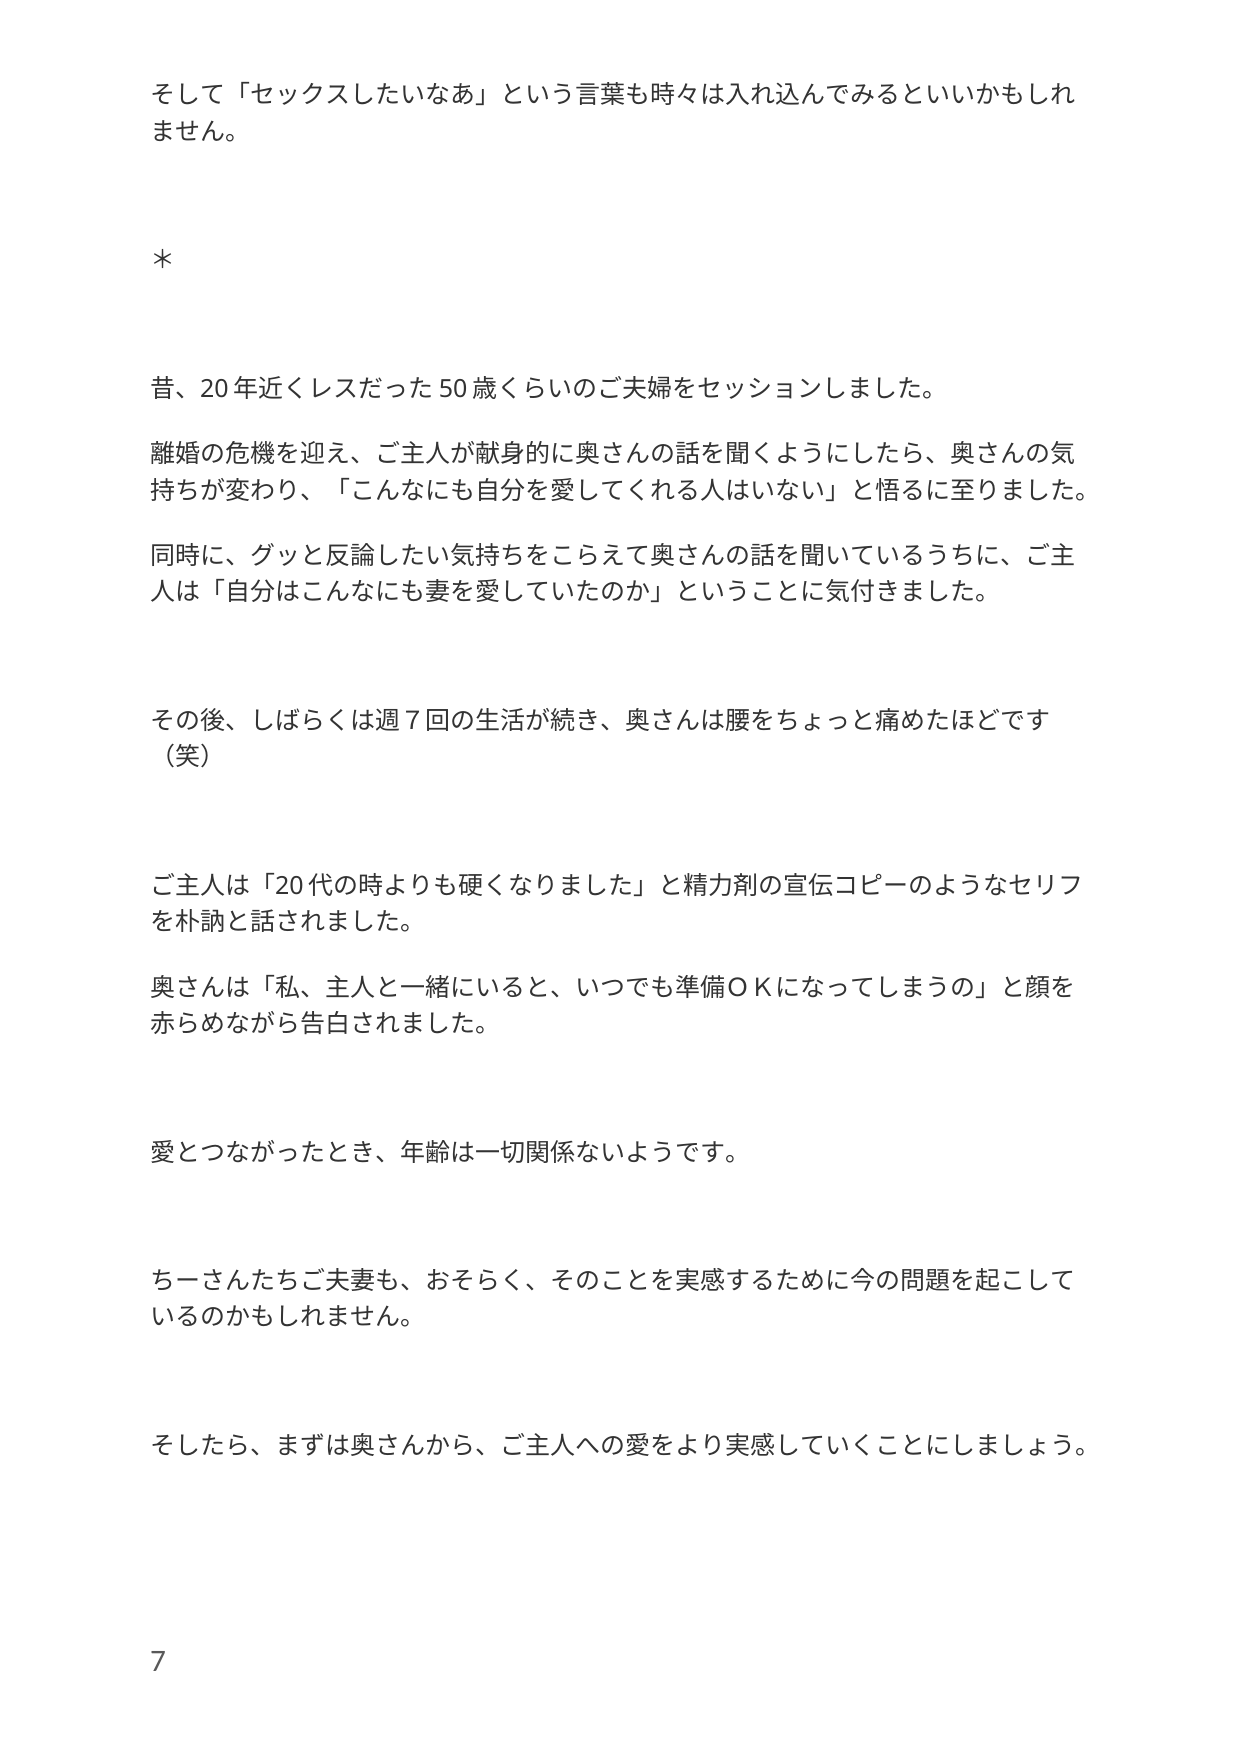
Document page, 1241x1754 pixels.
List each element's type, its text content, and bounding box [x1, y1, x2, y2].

text ちーさんたちご夫妻も、おそらく、そのことを実感するために今の問題を起こしているのかもしれません。 [150, 1261, 1090, 1333]
text ＊ [150, 240, 1090, 276]
text そしたら、まずは奥さんから、ご主人への愛をより実感していくことにしましょう。 [150, 1426, 1090, 1462]
text そして「セックスしたいなあ」という言葉も時々は入れ込んでみるといいかもしれません。 [150, 75, 1090, 147]
text 昔、20年近くレスだった50歳くらいのご夫婦をセッションしました。 [150, 368, 1090, 405]
text 奥さんは「私、主人と一緒にいると、いつでも準備ＯＫになってしまうの」と顔を赤らめながら告白されました。 [150, 967, 1090, 1039]
text 離婚の危機を迎え、ご主人が献身的に奥さんの話を聞くようにしたら、奥さんの気持ちが変わり、「こんなにも自分を愛してくれる人はいない」と悟るに至りました。 [150, 434, 1090, 506]
text 愛とつながったとき、年齢は一切関係ないようです。 [150, 1132, 1090, 1168]
text 同時に、グッと反論したい気持ちをこらえて奥さんの話を聞いているうちに、ご主人は「自分はこんなにも妻を愛していたのか」ということに気付きました。 [150, 536, 1090, 608]
text ご主人は「20代の時よりも硬くなりました」と精力剤の宣伝コピーのようなセリフを朴訥と話されました。 [150, 865, 1090, 938]
text その後、しばらくは週７回の生活が続き、奥さんは腰をちょっと痛めたほどです（笑） [150, 701, 1090, 773]
